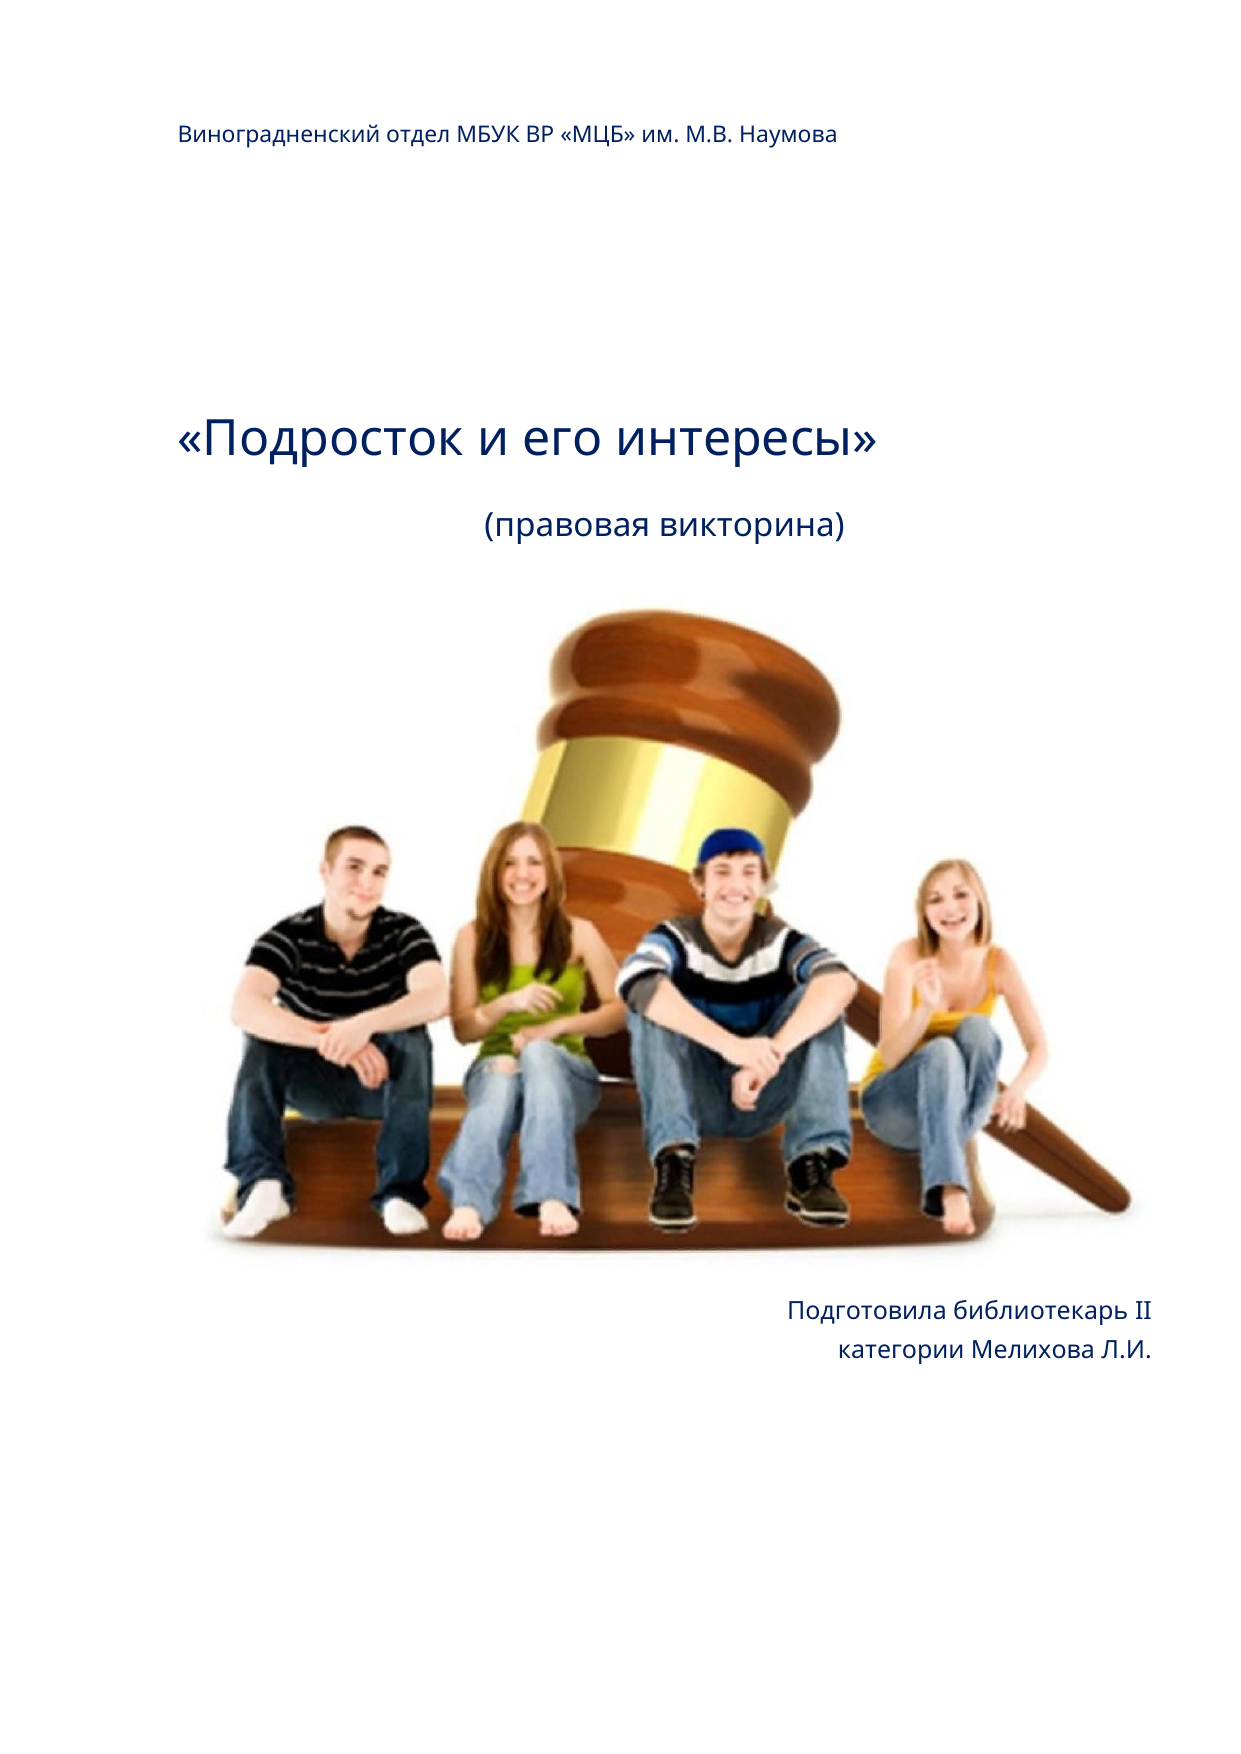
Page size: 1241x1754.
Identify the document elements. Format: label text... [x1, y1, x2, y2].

text (правовая викторина) [177, 501, 1152, 547]
text «Подросток и его интересы» [177, 402, 1152, 470]
text Виноградненский отдел МБУК ВР «МЦБ» им. М.В. Наумова [177, 118, 1152, 149]
text Подготовила библиотекарь II категории Мелихова Л.И. [177, 1293, 1152, 1366]
picture [177, 574, 1152, 1268]
